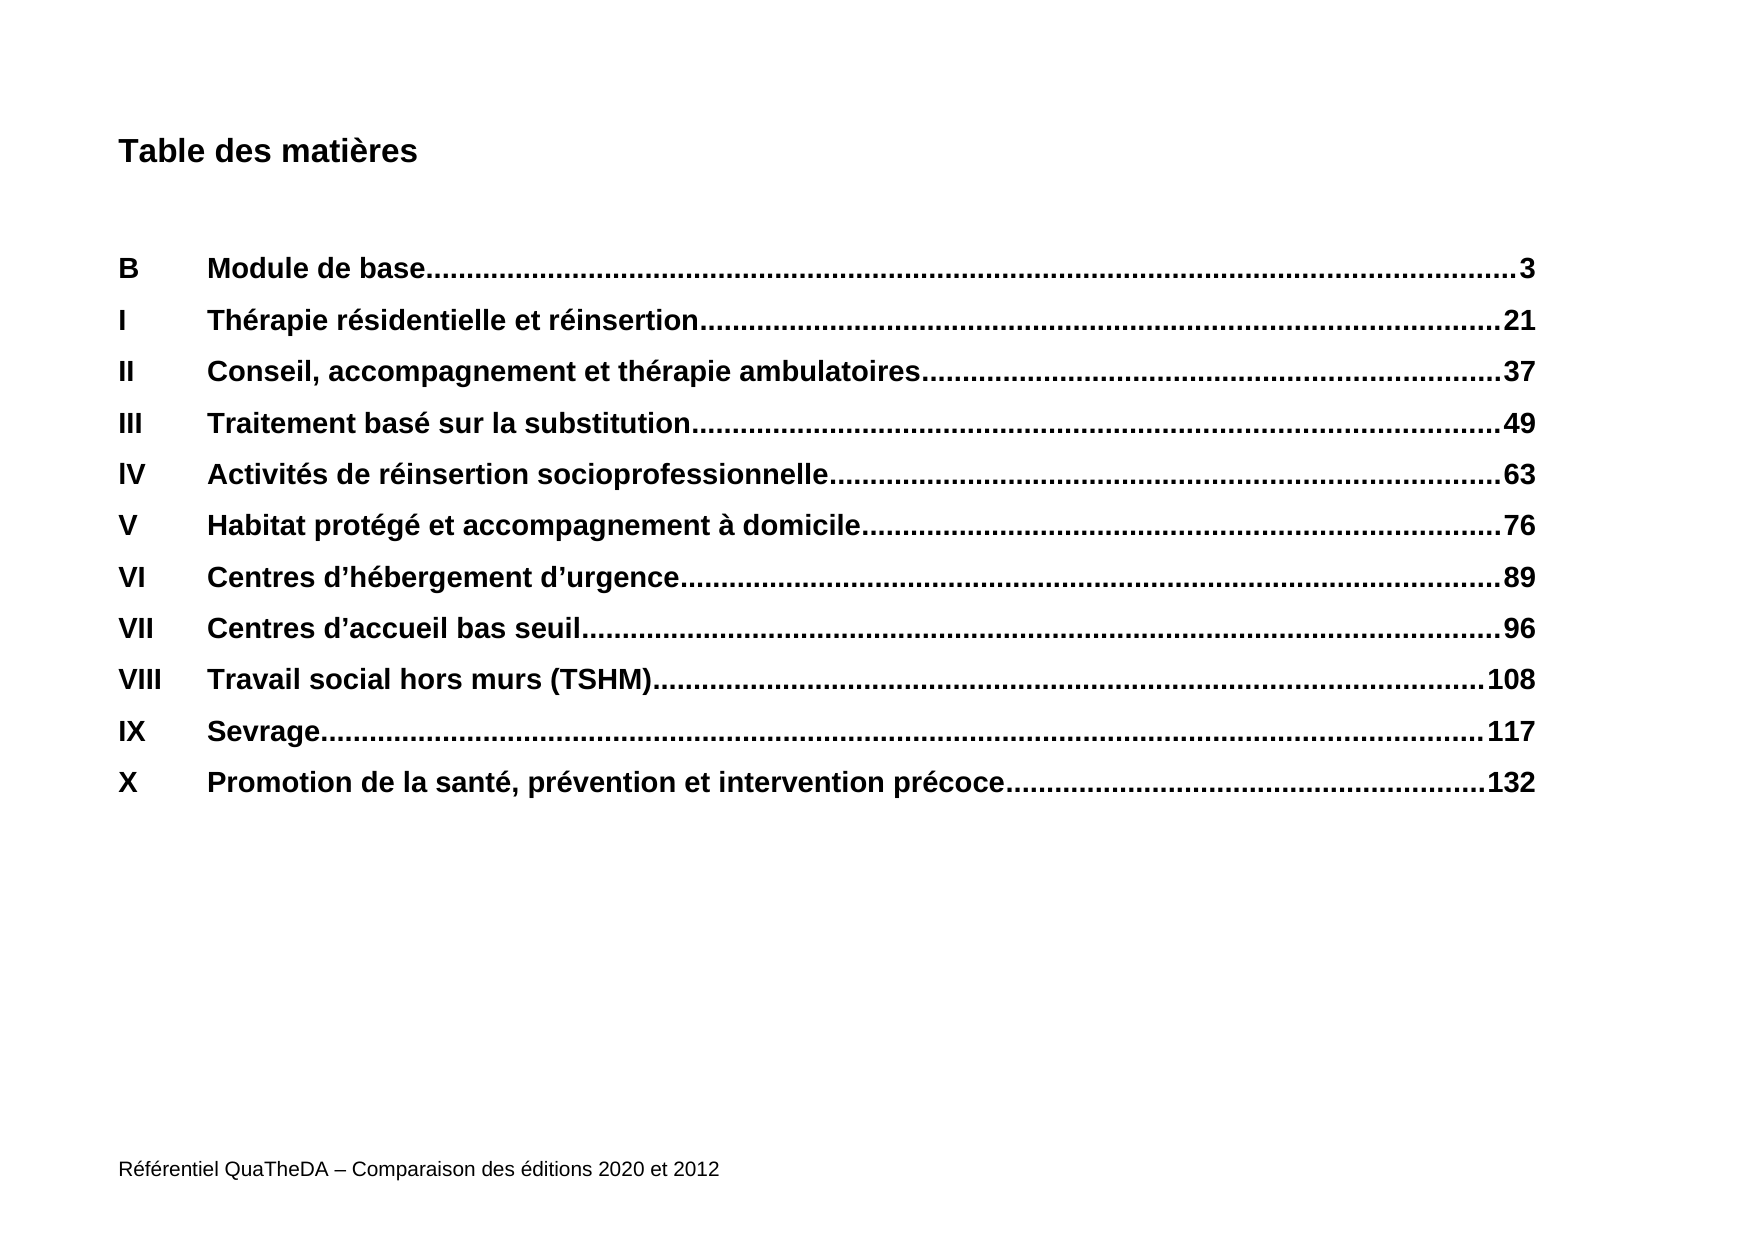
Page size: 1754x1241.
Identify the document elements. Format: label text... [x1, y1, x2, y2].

text VII Centres d’accueil bas seuil 96 [118, 611, 1665, 644]
text I Thérapie résidentielle et réinsertion 21 [118, 303, 1665, 336]
text V Habitat protégé et accompagnement à domicile 76 [118, 508, 1665, 542]
text II Conseil, accompagnement et thérapie ambulatoires 37 [118, 354, 1665, 388]
text III Traitement basé sur la substitution 49 [118, 406, 1665, 439]
text Table des matières [118, 131, 1665, 170]
text VI Centres d’hébergement d’urgence 89 [118, 560, 1665, 593]
text lV Activités de réinsertion socioprofessionnelle 63 [118, 457, 1665, 491]
text VIII Travail social hors murs (TSHM) 108 [118, 662, 1665, 696]
text IX Sevrage 117 [118, 714, 1665, 747]
text X Promotion de la santé, prévention et intervention précoce 132 [118, 765, 1665, 799]
text B Module de base 3 [118, 252, 1665, 285]
